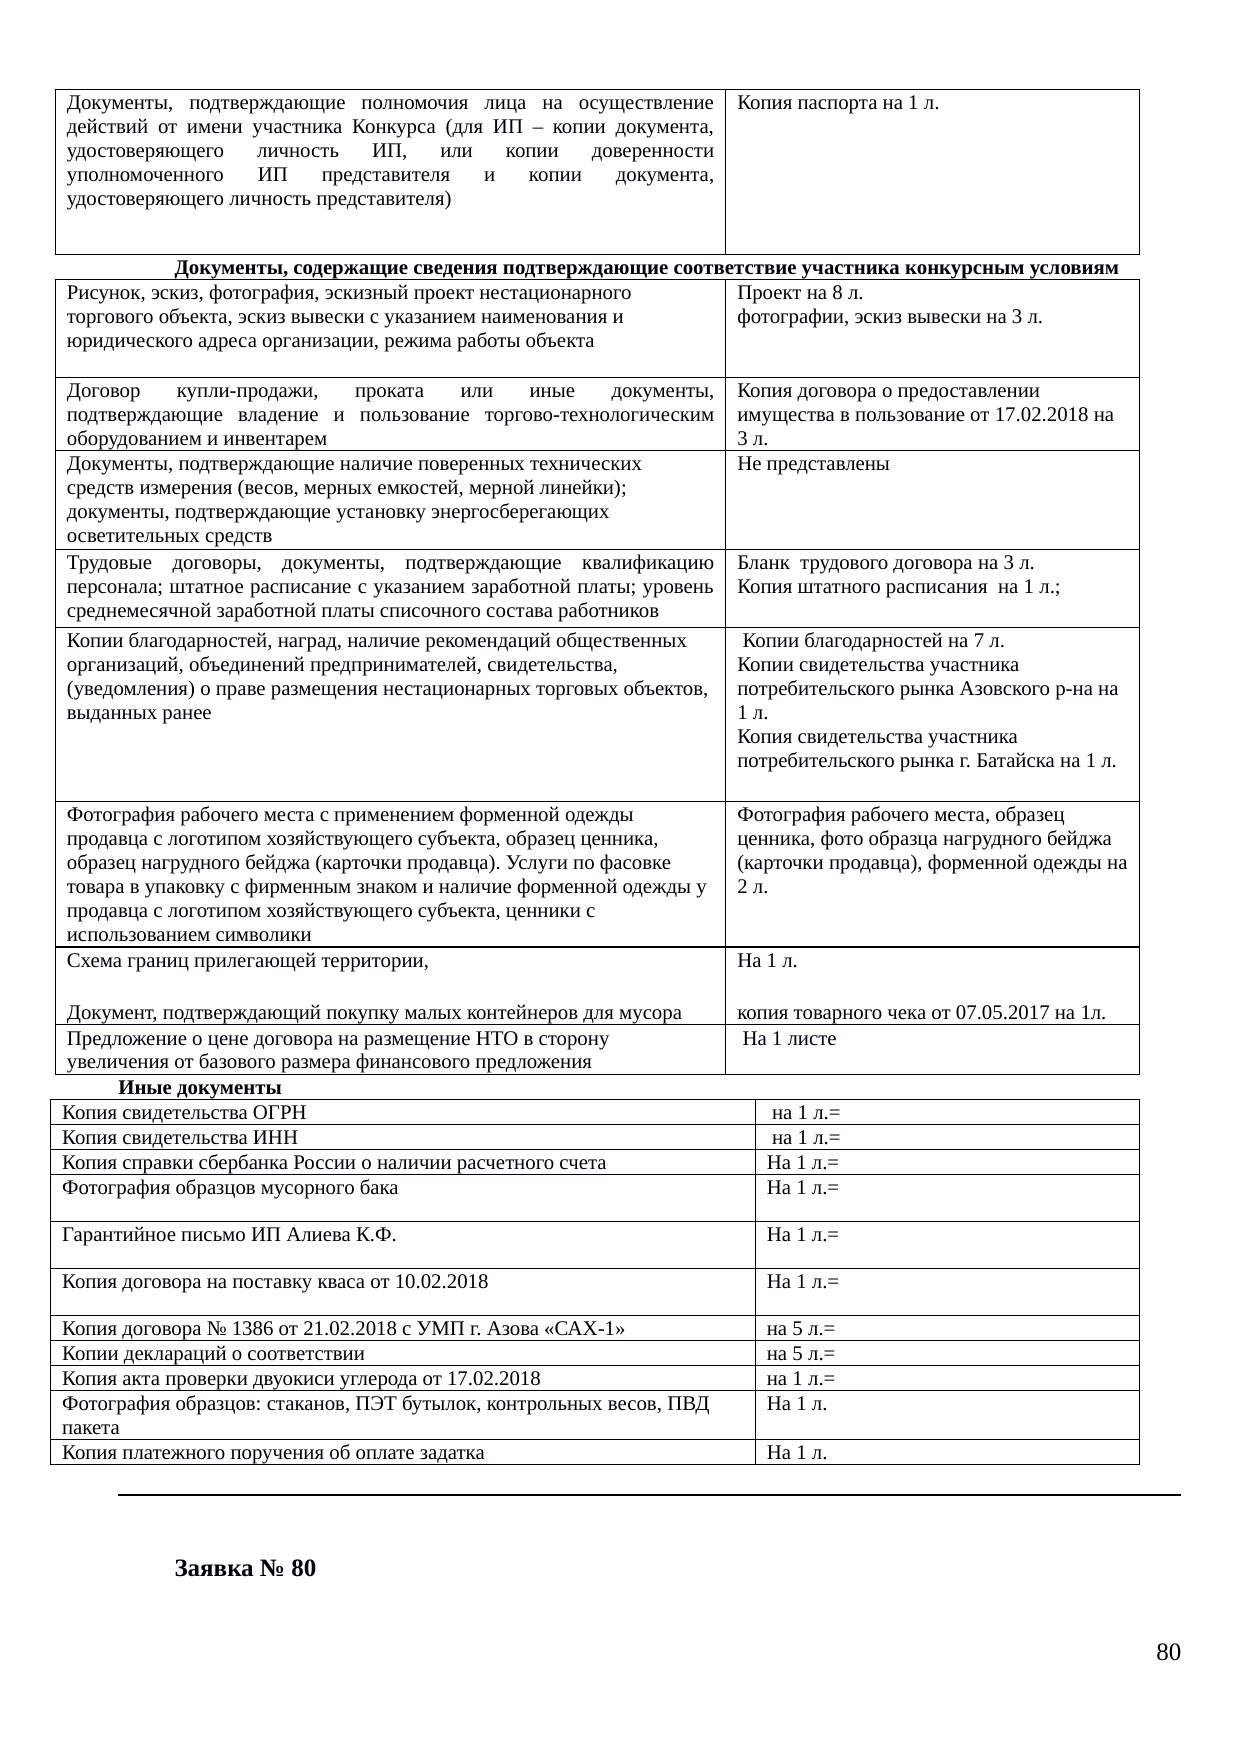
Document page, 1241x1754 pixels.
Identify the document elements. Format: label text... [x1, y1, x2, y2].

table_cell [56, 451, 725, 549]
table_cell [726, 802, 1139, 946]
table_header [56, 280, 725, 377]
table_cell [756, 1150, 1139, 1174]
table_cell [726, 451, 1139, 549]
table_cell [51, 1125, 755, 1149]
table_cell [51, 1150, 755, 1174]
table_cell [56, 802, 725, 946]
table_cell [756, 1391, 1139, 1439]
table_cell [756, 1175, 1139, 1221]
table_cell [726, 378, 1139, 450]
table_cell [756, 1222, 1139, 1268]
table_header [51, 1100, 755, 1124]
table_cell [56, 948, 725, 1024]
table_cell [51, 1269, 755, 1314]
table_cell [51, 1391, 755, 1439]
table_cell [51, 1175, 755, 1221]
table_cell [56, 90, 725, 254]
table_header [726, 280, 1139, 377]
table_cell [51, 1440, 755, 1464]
text Документы, содержащие сведения подтверждающие соответствие участника конкурсным условиям [118, 255, 1181, 279]
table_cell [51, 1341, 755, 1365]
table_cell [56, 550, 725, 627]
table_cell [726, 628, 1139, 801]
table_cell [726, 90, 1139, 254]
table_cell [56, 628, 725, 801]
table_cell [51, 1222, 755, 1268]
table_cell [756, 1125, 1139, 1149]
text Заявка № 80 [118, 1553, 1181, 1582]
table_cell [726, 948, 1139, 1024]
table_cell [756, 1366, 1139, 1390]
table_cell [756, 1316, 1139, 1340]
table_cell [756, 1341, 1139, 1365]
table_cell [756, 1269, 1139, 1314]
text Иные документы [118, 1074, 1181, 1099]
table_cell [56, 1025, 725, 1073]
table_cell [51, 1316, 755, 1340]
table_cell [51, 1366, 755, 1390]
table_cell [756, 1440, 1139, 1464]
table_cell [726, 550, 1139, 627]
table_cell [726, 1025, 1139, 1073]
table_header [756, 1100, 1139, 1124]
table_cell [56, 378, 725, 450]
